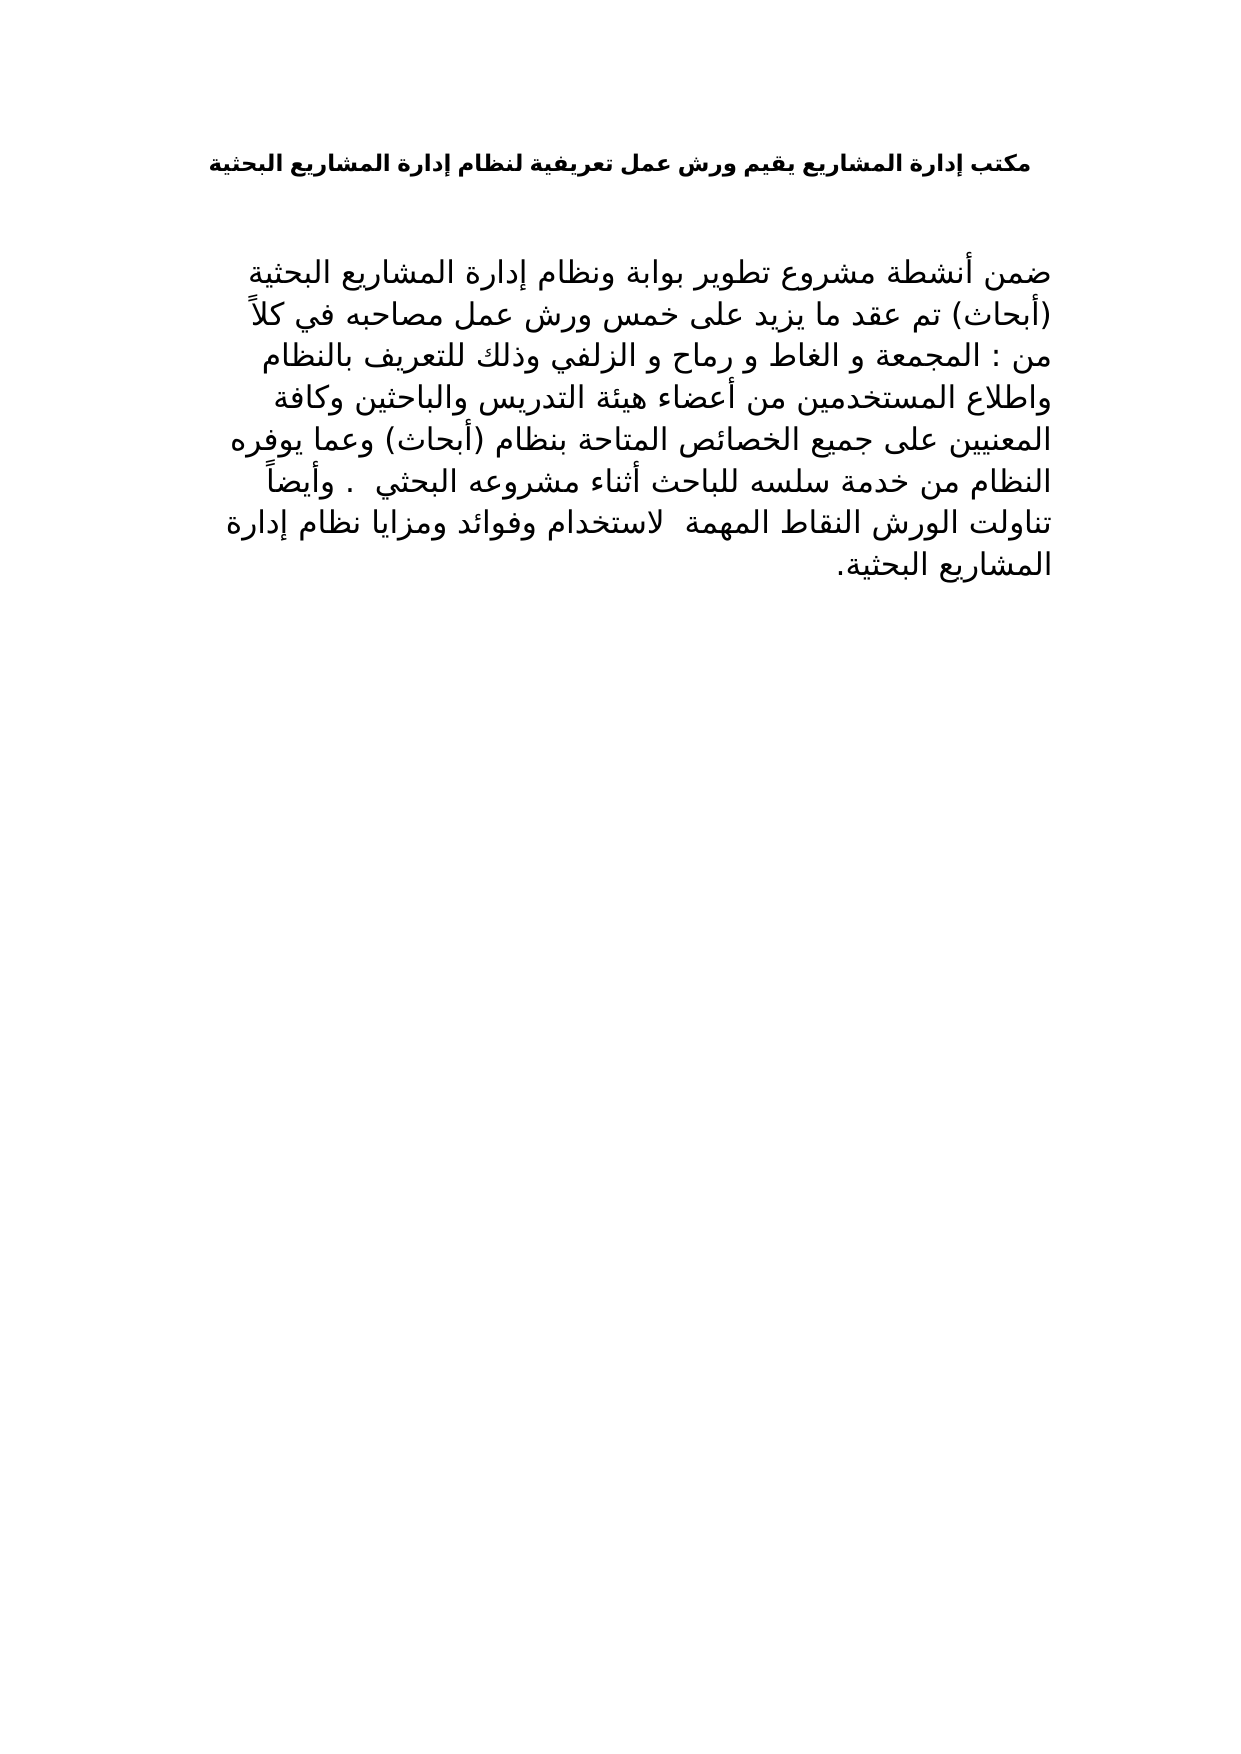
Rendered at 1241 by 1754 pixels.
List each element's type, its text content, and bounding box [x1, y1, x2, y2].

text ضمن أنشطة مشروع تطوير بوابة ونظام إدارة المشاريع البحثية (أبحاث) تم عقد ما يزيد على خمس ورش عمل مصاحبه في كلاً من : المجمعة و الغاط و رماح و الزلفي وذلك للتعريف بالنظام واطلاع المستخدمين من أعضاء هيئة التدريس والباحثين وكافة المعنيين على جميع الخصائص المتاحة بنظام (أبحاث) وعما يوفره النظام من خدمة سلسه للباحث أثناء مشروعه البحثي . وأيضاً تناولت الورش النقاط المهمة لاستخدام وفوائد ومزايا نظام إدارة المشاريع البحثية. [187, 254, 1053, 583]
text مكتب إدارة المشاريع يقيم ورش عمل تعريفية لنظام إدارة المشاريع البحثية [187, 150, 1053, 176]
